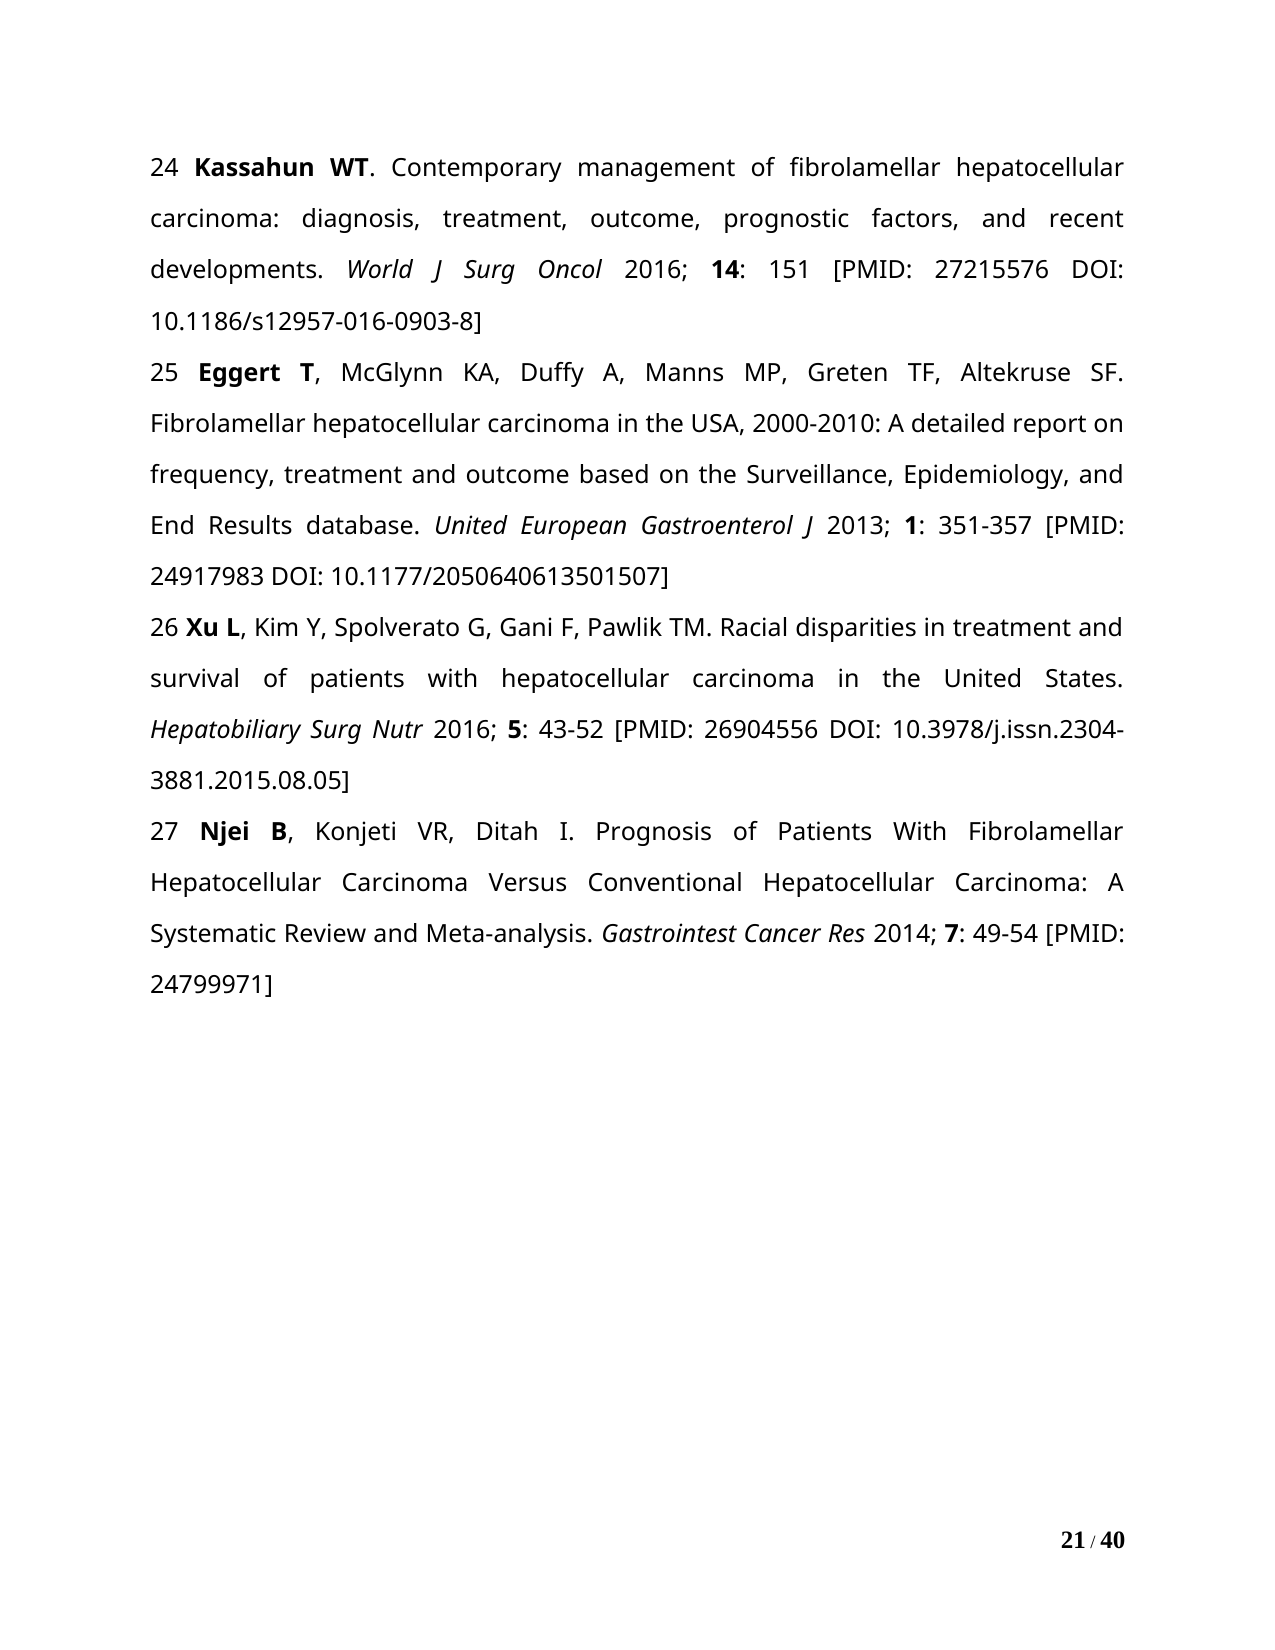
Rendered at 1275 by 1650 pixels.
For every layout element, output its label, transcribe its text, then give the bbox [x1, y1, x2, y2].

text 25 Eggert T, McGlynn KA, Duffy A, Manns MP, Greten TF, Altekruse SF. Fibrolamellar hepatocellular carcinoma in the USA, 2000-2010: A detailed report on frequency, treatment and outcome based on the Surveillance, Epidemiology, and End Results database. United European Gastroenterol J 2013; 1: 351-357 [PMID: 24917983 DOI: 10.1177/2050640613501507] [150, 354, 1125, 592]
text 26 Xu L, Kim Y, Spolverato G, Gani F, Pawlik TM. Racial disparities in treatment and survival of patients with hepatocellular carcinoma in the United States. Hepatobiliary Surg Nutr 2016; 5: 43-52 [PMID: 26904556 DOI: 10.3978/j.issn.2304-3881.2015.08.05] [150, 609, 1125, 797]
text 24 Kassahun WT. Contemporary management of fibrolamellar hepatocellular carcinoma: diagnosis, treatment, outcome, prognostic factors, and recent developments. World J Surg Oncol 2016; 14: 151 [PMID: 27215576 DOI: 10.1186/s12957-016-0903-8] [150, 150, 1125, 337]
text 27 Njei B, Konjeti VR, Ditah I. Prognosis of Patients With Fibrolamellar Hepatocellular Carcinoma Versus Conventional Hepatocellular Carcinoma: A Systematic Review and Meta-analysis. Gastrointest Cancer Res 2014; 7: 49-54 [PMID: 24799971] [150, 813, 1125, 1001]
